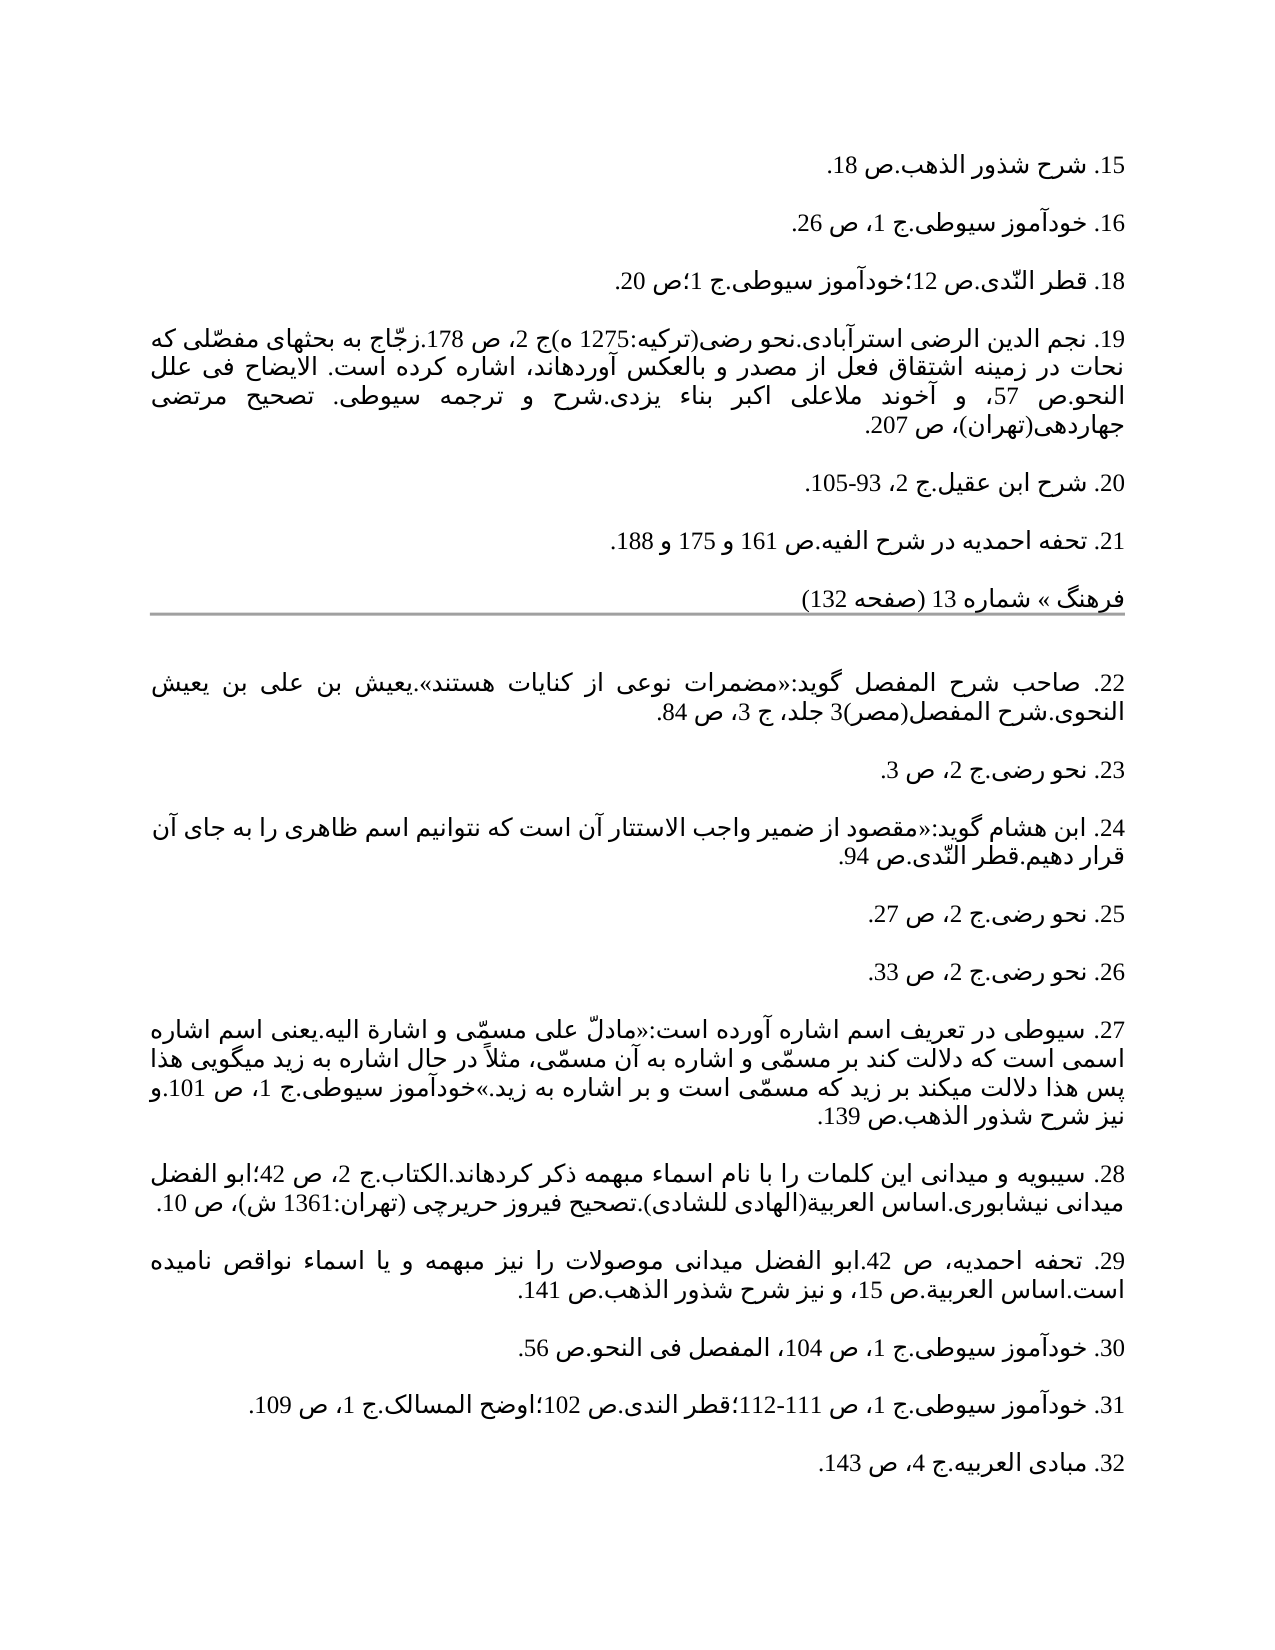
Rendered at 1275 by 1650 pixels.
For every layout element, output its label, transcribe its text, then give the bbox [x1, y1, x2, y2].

text 21. تحفه احمدیه در شرح الفیه.ص 161 و 175 و 188. [150, 526, 1125, 554]
text 22. صاحب شرح المفصل گوید:«مضمرات نوعی از کنایات هستند».یعیش بن علی بن یعیش النحوی.شرح المفصل(مصر)3 جلد، ج 3، ص 84. [150, 668, 1125, 726]
text 23. نحو رضی.ج 2، ص 3. [150, 755, 1125, 783]
text 29. تحفه احمدیه، ص 42.ابو الفضل میدانی موصولات را نیز مبهمه و یا اسماء نواقص نامیده است.اساس العربیة.ص 15، و نیز شرح شذور الذهب.ص 141. [150, 1246, 1125, 1303]
text 27. سیوطی در تعریف اسم اشاره آورده است:«مادلّ علی مسمّی و اشارة الیه.یعنی اسم اشاره اسمی است که دلالت کند بر مسمّی و اشاره به آن مسمّی، مثلاً در حال اشاره به زید می‏گویی هذا پس هذا دلالت می‏کند بر زید که مسمّی است و بر اشاره به زید.»خودآموز سیوطی.ج 1، ص 101.و نیز شرح شذور الذهب.ص 139. [150, 1015, 1125, 1130]
text 26. نحو رضی.ج 2، ص 33. [150, 957, 1125, 986]
text 28. سیبویه و میدانی این کلمات را با نام اسماء مبهمه ذکر کرده‏اند.الکتاب.ج 2، ص 42؛ابو الفضل میدانی نیشابوری.اساس العربیة(الهادی للشادی).تصحیح فیروز حریرچی (تهران:1361 ش)، ص 10. [150, 1159, 1125, 1217]
text 19. نجم الدین الرضی استرآبادی.نحو رضی(ترکیه:1275 ه)ج 2، ص 178.زجّاج به بحثهای مفصّلی که نحات در زمینه اشتقاق فعل از مصدر و بالعکس آورده‏اند، اشاره کرده است. الایضاح فی علل النحو.ص 57، و آخوند ملاعلی اکبر بناء یزدی.شرح و ترجمه سیوطی. تصحیح مرتضی جهاردهی(تهران)، ص 207. [150, 324, 1125, 439]
text فرهنگ » شماره 13 (صفحه 132) [150, 584, 1125, 612]
text 15. شرح شذور الذهب.ص 18. [150, 150, 1125, 179]
text 16. خودآموز سیوطی.ج 1، ص 26. [150, 208, 1125, 237]
text 20. شرح ابن عقیل.ج 2، 93-105. [150, 468, 1125, 497]
text 24. ابن هشام گوید:«مقصود از ضمیر واجب الاستتار آن است که نتوانیم اسم ظاهری را به جای آن قرار دهیم.قطر النّدی.ص 94. [150, 813, 1125, 870]
text 30. خودآموز سیوطی.ج 1، ص 104، المفصل فی النحو.ص 56. [150, 1333, 1125, 1361]
text 25. نحو رضی.ج 2، ص 27. [150, 899, 1125, 928]
text 18. قطر النّدی.ص 12؛خودآموز سیوطی.ج 1؛ص 20. [150, 266, 1125, 294]
text 31. خودآموز سیوطی.ج 1، ص 111-112؛قطر الندی.ص 102؛اوضح المسالک.ج 1، ص 109. [150, 1391, 1125, 1419]
text 32. مبادی العربیه.ج 4، ص 143. [150, 1448, 1125, 1477]
